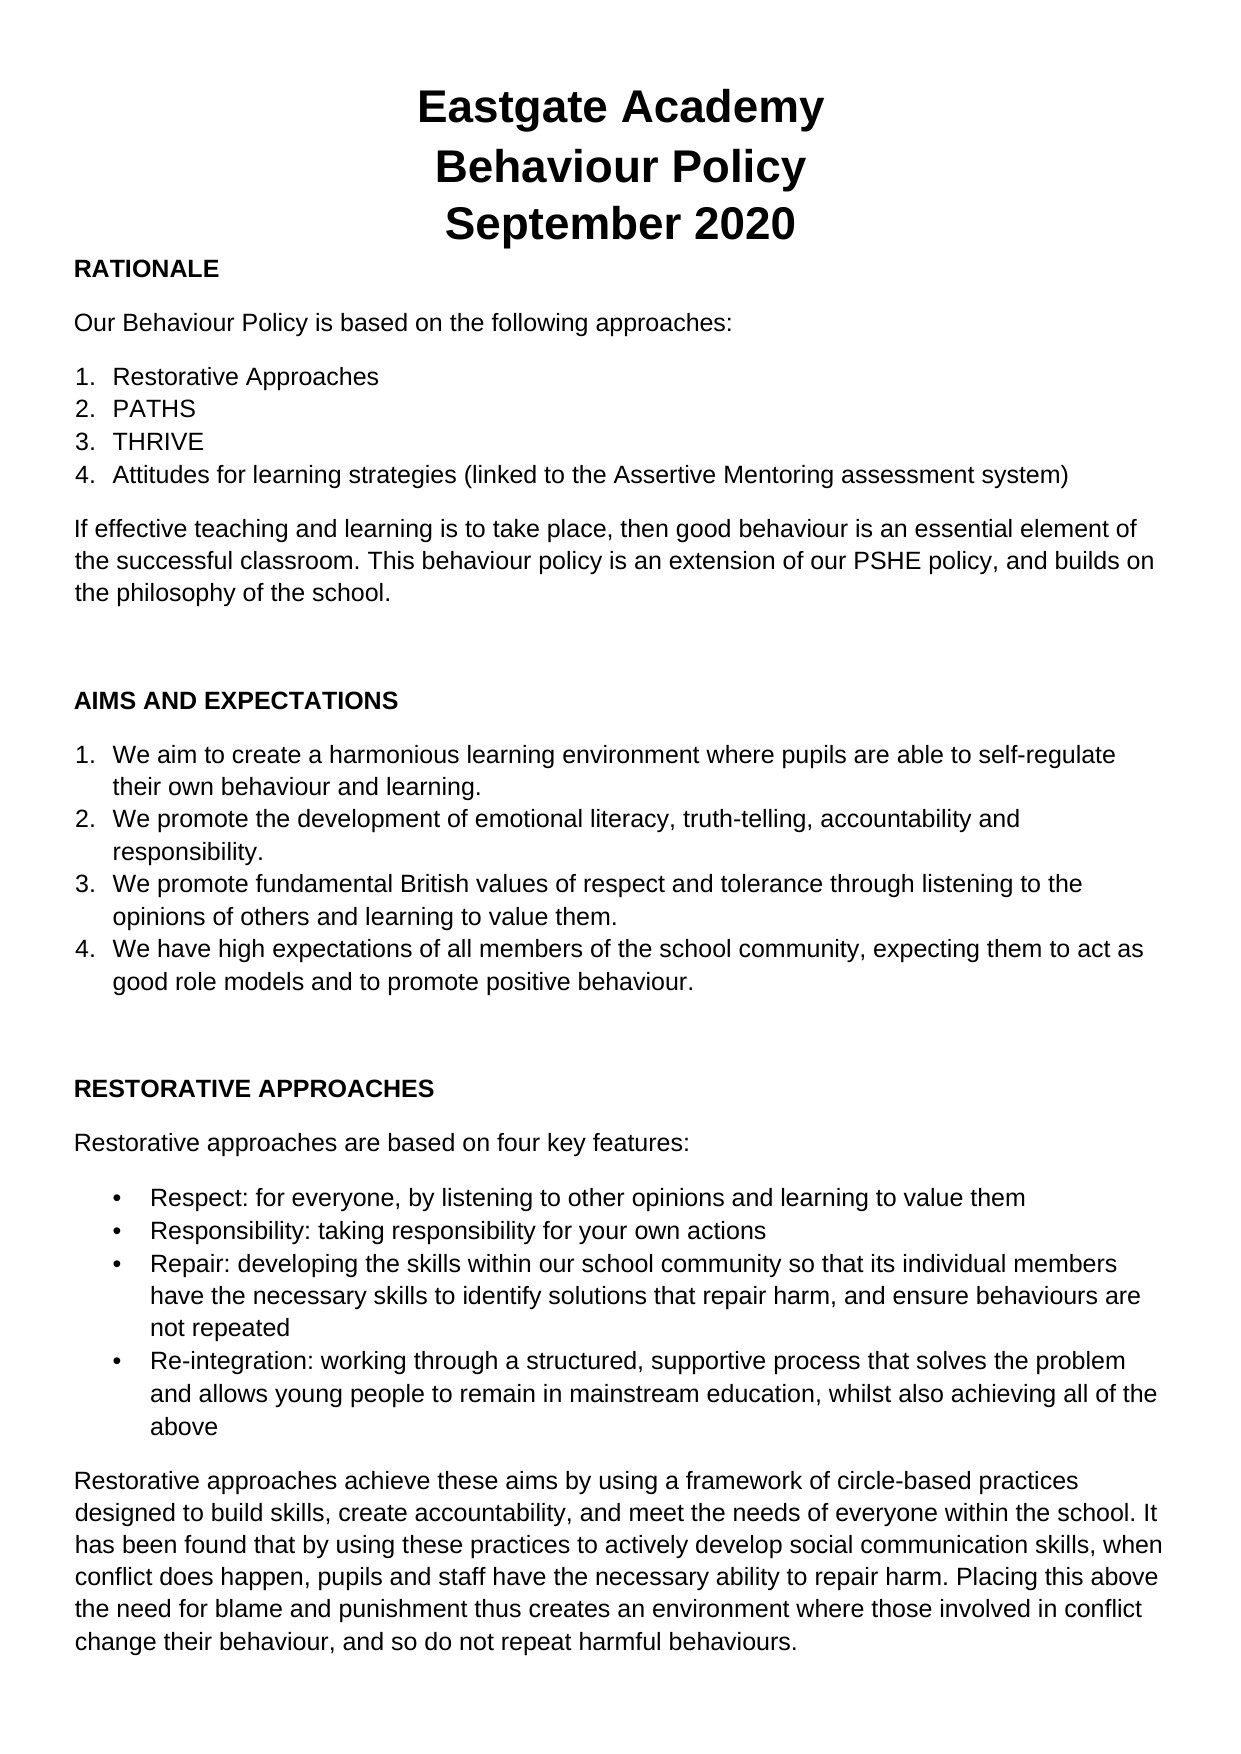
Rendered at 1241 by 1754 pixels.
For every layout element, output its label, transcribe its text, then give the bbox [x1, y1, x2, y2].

text Behaviour Policy [75, 140, 1166, 193]
list Restorative Approaches [75, 362, 1166, 391]
list Respect: for everyone, by listening to other opinions and learning to value them [112, 1183, 1166, 1212]
subtitle RATIONALE [73, 254, 1166, 282]
text Restorative approaches are based on four key features: [73, 1128, 1166, 1157]
list Re-integration: working through a structured, supportive process that solves the problem and allows young people to remain in mainstream education, whilst also achieving all of the above [112, 1346, 1166, 1441]
text Eastgate Academy [75, 79, 1166, 132]
list We promote the development of emotional literacy, truth-telling, accountability and responsibility. [75, 804, 1166, 865]
list PATHS [75, 394, 1166, 423]
subtitle RESTORATIVE APPROACHES [73, 1074, 1166, 1103]
list Attitudes for learning strategies (linked to the Assertive Mentoring assessment system) [75, 460, 1166, 489]
list Repair: developing the skills within our school community so that its individual members have the necessary skills to identify solutions that repair harm, and ensure behaviours are not repeated [112, 1249, 1166, 1342]
list We promote fundamental British values of respect and tolerance through listening to the opinions of others and learning to value them. [75, 869, 1166, 930]
text Our Behaviour Policy is based on the following approaches: [73, 308, 1166, 336]
text If effective teaching and learning is to take place, then good behaviour is an essential element of the successful classroom. This behaviour policy is an extension of our PSHE policy, and builds on the philosophy of the school. [73, 514, 1166, 607]
subtitle AIMS AND EXPECTATIONS [73, 686, 1166, 714]
text Restorative approaches achieve these aims by using a framework of circle-based practices designed to build skills, create accountability, and meet the needs of everyone within the school. It has been found that by using these practices to actively develop social communication skills, when conflict does happen, pupils and staff have the necessary ability to repair harm. Placing this above the need for blame and punishment thus creates an environment where those involved in conflict change their behaviour, and so do not repeat harmful behaviours. [73, 1466, 1166, 1655]
list We aim to create a harmonious learning environment where pupils are able to self-regulate their own behaviour and learning. [75, 739, 1166, 801]
list Responsibility: taking responsibility for your own actions [112, 1216, 1166, 1245]
text September 2020 [75, 197, 1166, 249]
list THRIVE [75, 427, 1166, 456]
list We have high expectations of all members of the school community, expecting them to act as good role models and to promote positive behaviour. [75, 934, 1166, 995]
